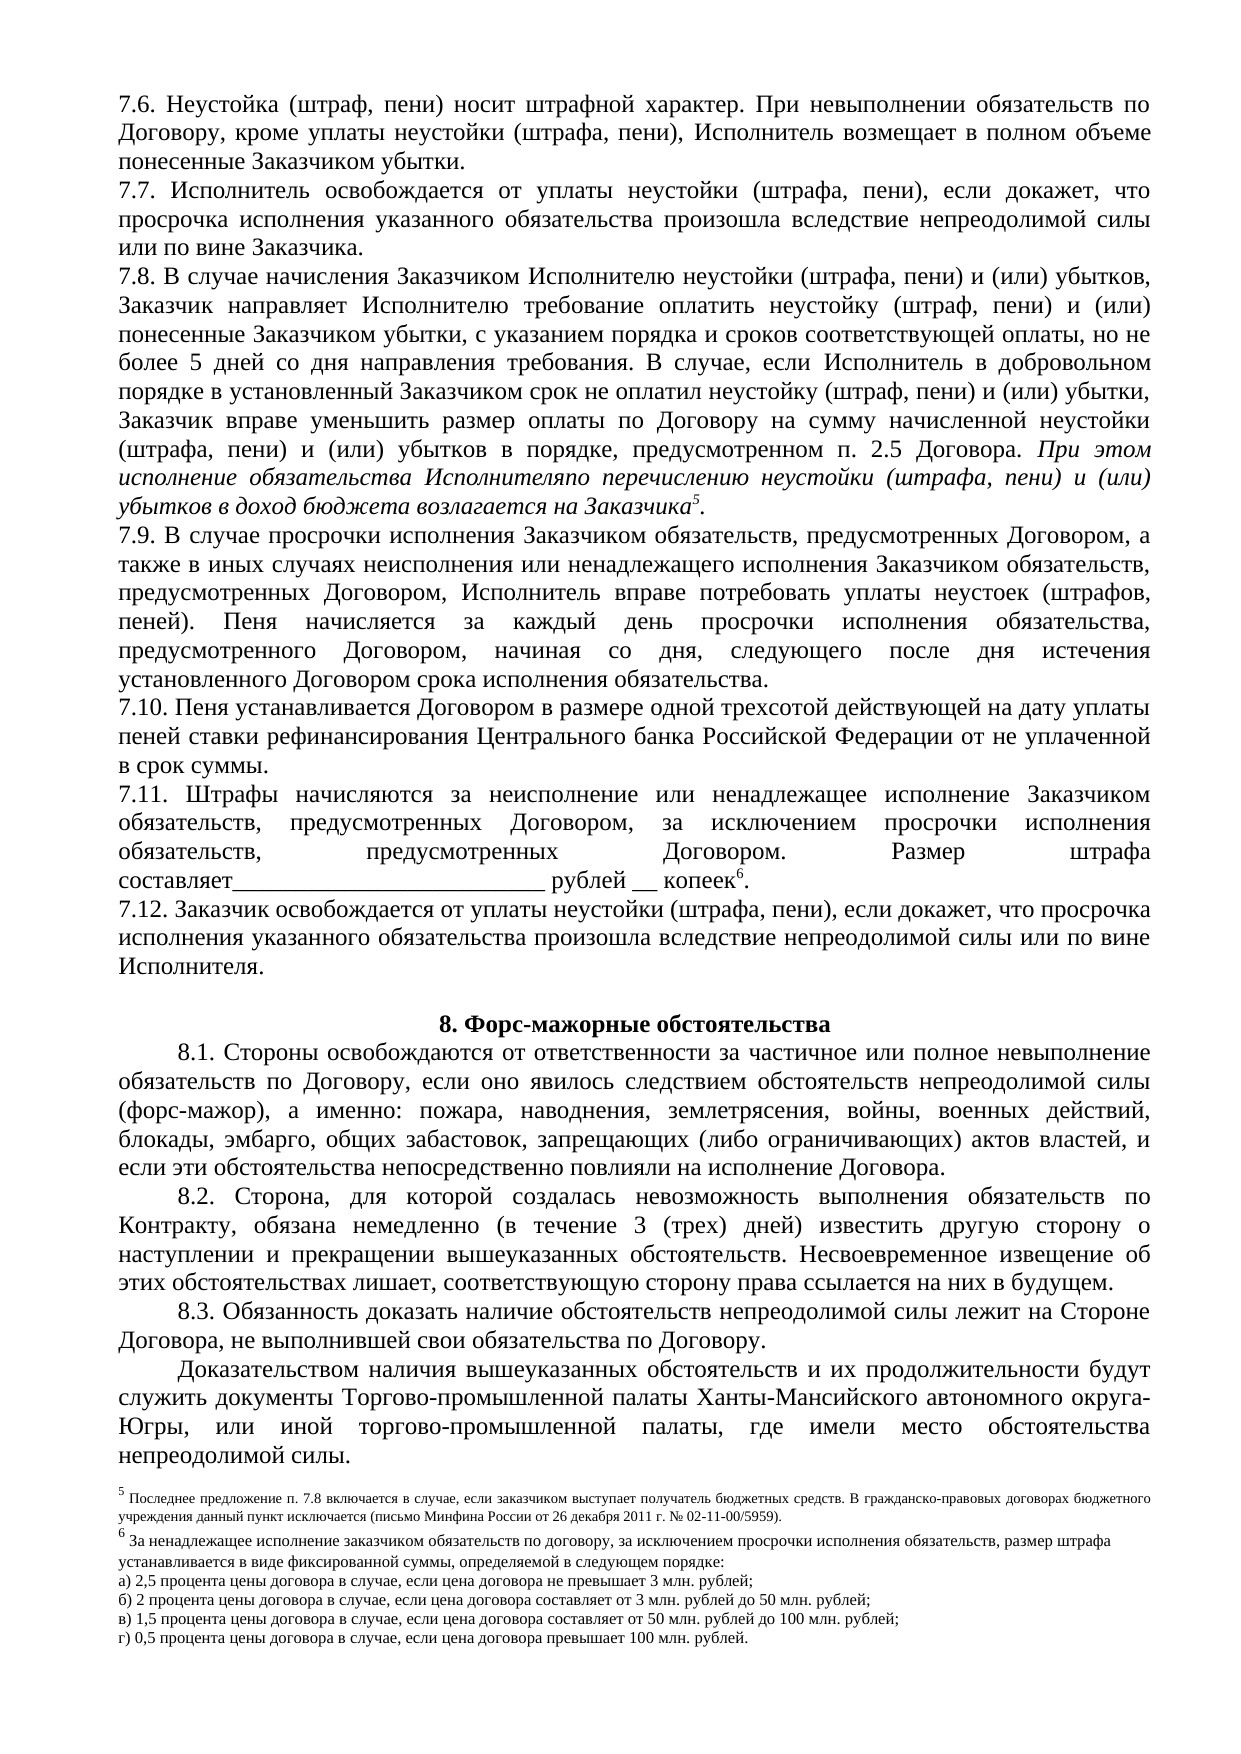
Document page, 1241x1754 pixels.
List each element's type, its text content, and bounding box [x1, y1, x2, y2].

text 8.1. Стороны освобождаются от ответственности за частичное или полное невыполнение обязательств по Договору, если оно явилось следствием обстоятельств непреодолимой силы (форс-мажор), а именно: пожара, наводнения, землетрясения, войны, военных действий, блокады, эмбарго, общих забастовок, запрещающих (либо ограничивающих) актов властей, и если эти обстоятельства непосредственно повлияли на исполнение Договора. [118, 1037, 1152, 1181]
text 8. Форс-мажорные обстоятельства [118, 1009, 1152, 1037]
text 8.3. Обязанность доказать наличие обстоятельств непреодолимой силы лежит на Стороне Договора, не выполнившей свои обязательства по Договору. [118, 1296, 1152, 1354]
text 7.11. Штрафы начисляются за неисполнение или ненадлежащее исполнение Заказчиком обязательств, предусмотренных Договором, за исключением просрочки исполнения обязательств, предусмотренных Договором. Размер штрафа составляет_________________________ рублей __ копеек. [118, 779, 1152, 894]
text 7.6. Неустойка (штраф, пени) носит штрафной характер. При невыполнении обязательств по Договору, кроме уплаты неустойки (штрафа, пени), Исполнитель возмещает в полном объеме понесенные Заказчиком убытки. [118, 89, 1152, 175]
text 7.12. Заказчик освобождается от уплаты неустойки (штрафа, пени), если докажет, что просрочка исполнения указанного обязательства произошла вследствие непреодолимой силы или по вине Исполнителя. [118, 894, 1152, 980]
text 8.2. Сторона, для которой создалась невозможность выполнения обязательств по Контракту, обязана немедленно (в течение 3 (трех) дней) известить другую сторону о наступлении и прекращении вышеуказанных обстоятельств. Несвоевременное извещение об этих обстоятельствах лишает, соответствующую сторону права ссылается на них в будущем. [118, 1181, 1152, 1296]
text 7.7. Исполнитель освобождается от уплаты неустойки (штрафа, пени), если докажет, что просрочка исполнения указанного обязательства произошла вследствие непреодолимой силы или по вине Заказчика. [118, 175, 1152, 261]
text 7.9. В случае просрочки исполнения Заказчиком обязательств, предусмотренных Договором, а также в иных случаях неисполнения или ненадлежащего исполнения Заказчиком обязательств, предусмотренных Договором, Исполнитель вправе потребовать уплаты неустоек (штрафов, пеней). Пеня начисляется за каждый день просрочки исполнения обязательства, предусмотренного Договором, начиная со дня, следующего после дня истечения установленного Договором срока исполнения обязательства. [118, 520, 1152, 692]
text Доказательством наличия вышеуказанных обстоятельств и их продолжительности будут служить документы Торгово-промышленной палаты Ханты-Мансийского автономного округа-Югры, или иной торгово-промышленной палаты, где имели место обстоятельства непреодолимой силы. [118, 1354, 1152, 1469]
text 7.8. В случае начисления Заказчиком Исполнителю неустойки (штрафа, пени) и (или) убытков, Заказчик направляет Исполнителю требование оплатить неустойку (штраф, пени) и (или) понесенные Заказчиком убытки, с указанием порядка и сроков соответствующей оплаты, но не более 5 дней со дня направления требования. В случае, если Исполнитель в добровольном порядке в установленный Заказчиком срок не оплатил неустойку (штраф, пени) и (или) убытки, Заказчик вправе уменьшить размер оплаты по Договору на сумму начисленной неустойки (штрафа, пени) и (или) убытков в порядке, предусмотренном п. 2.5 Договора. При этом исполнение обязательства Исполнителяпо перечислению неустойки (штрафа, пени) и (или) убытков в доход бюджета возлагается на Заказчика. [118, 261, 1152, 520]
text 7.10. Пеня устанавливается Договором в размере одной трехсотой действующей на дату уплаты пеней ставки рефинансирования Центрального банка Российской Федерации от не уплаченной в срок суммы. [118, 692, 1152, 779]
